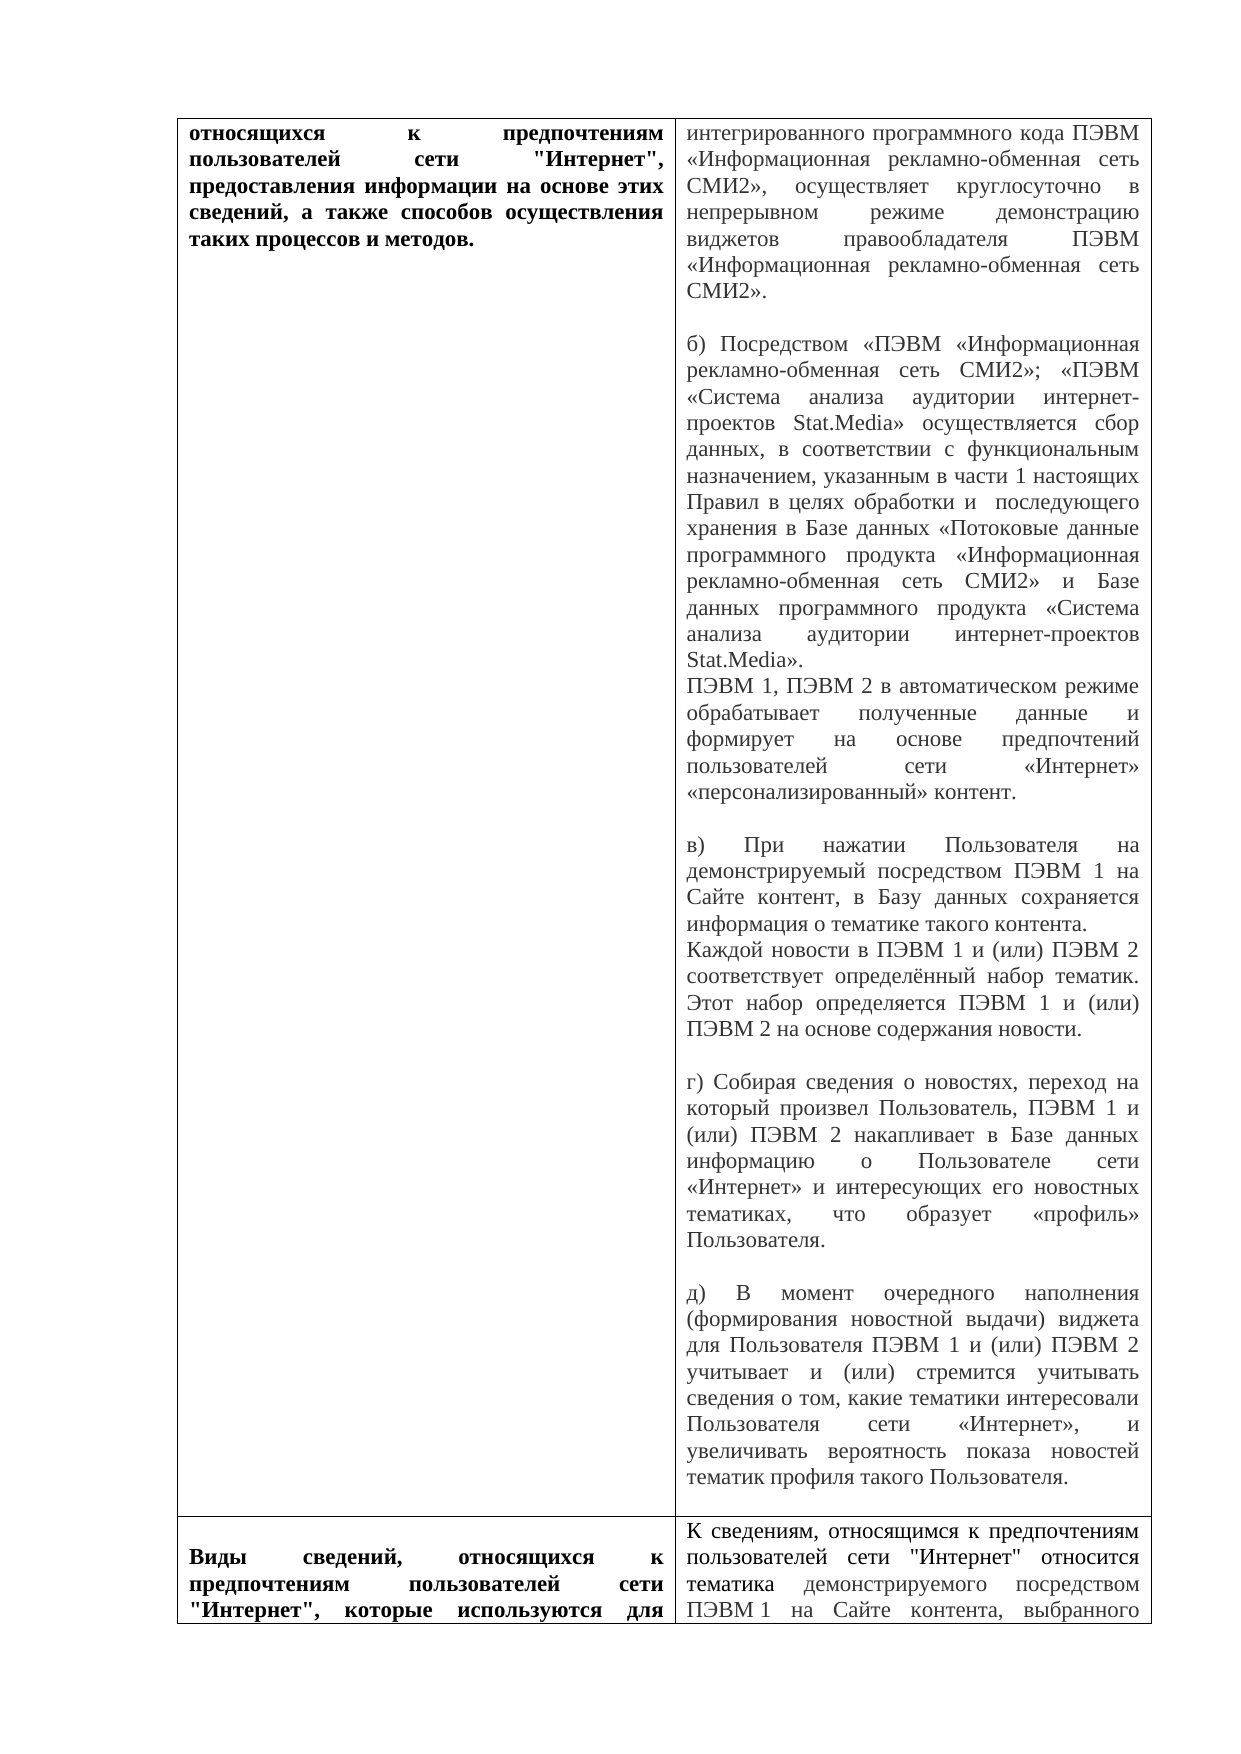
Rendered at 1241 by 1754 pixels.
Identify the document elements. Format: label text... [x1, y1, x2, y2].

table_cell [676, 1517, 1151, 1622]
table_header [178, 119, 675, 1516]
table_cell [178, 1517, 675, 1622]
